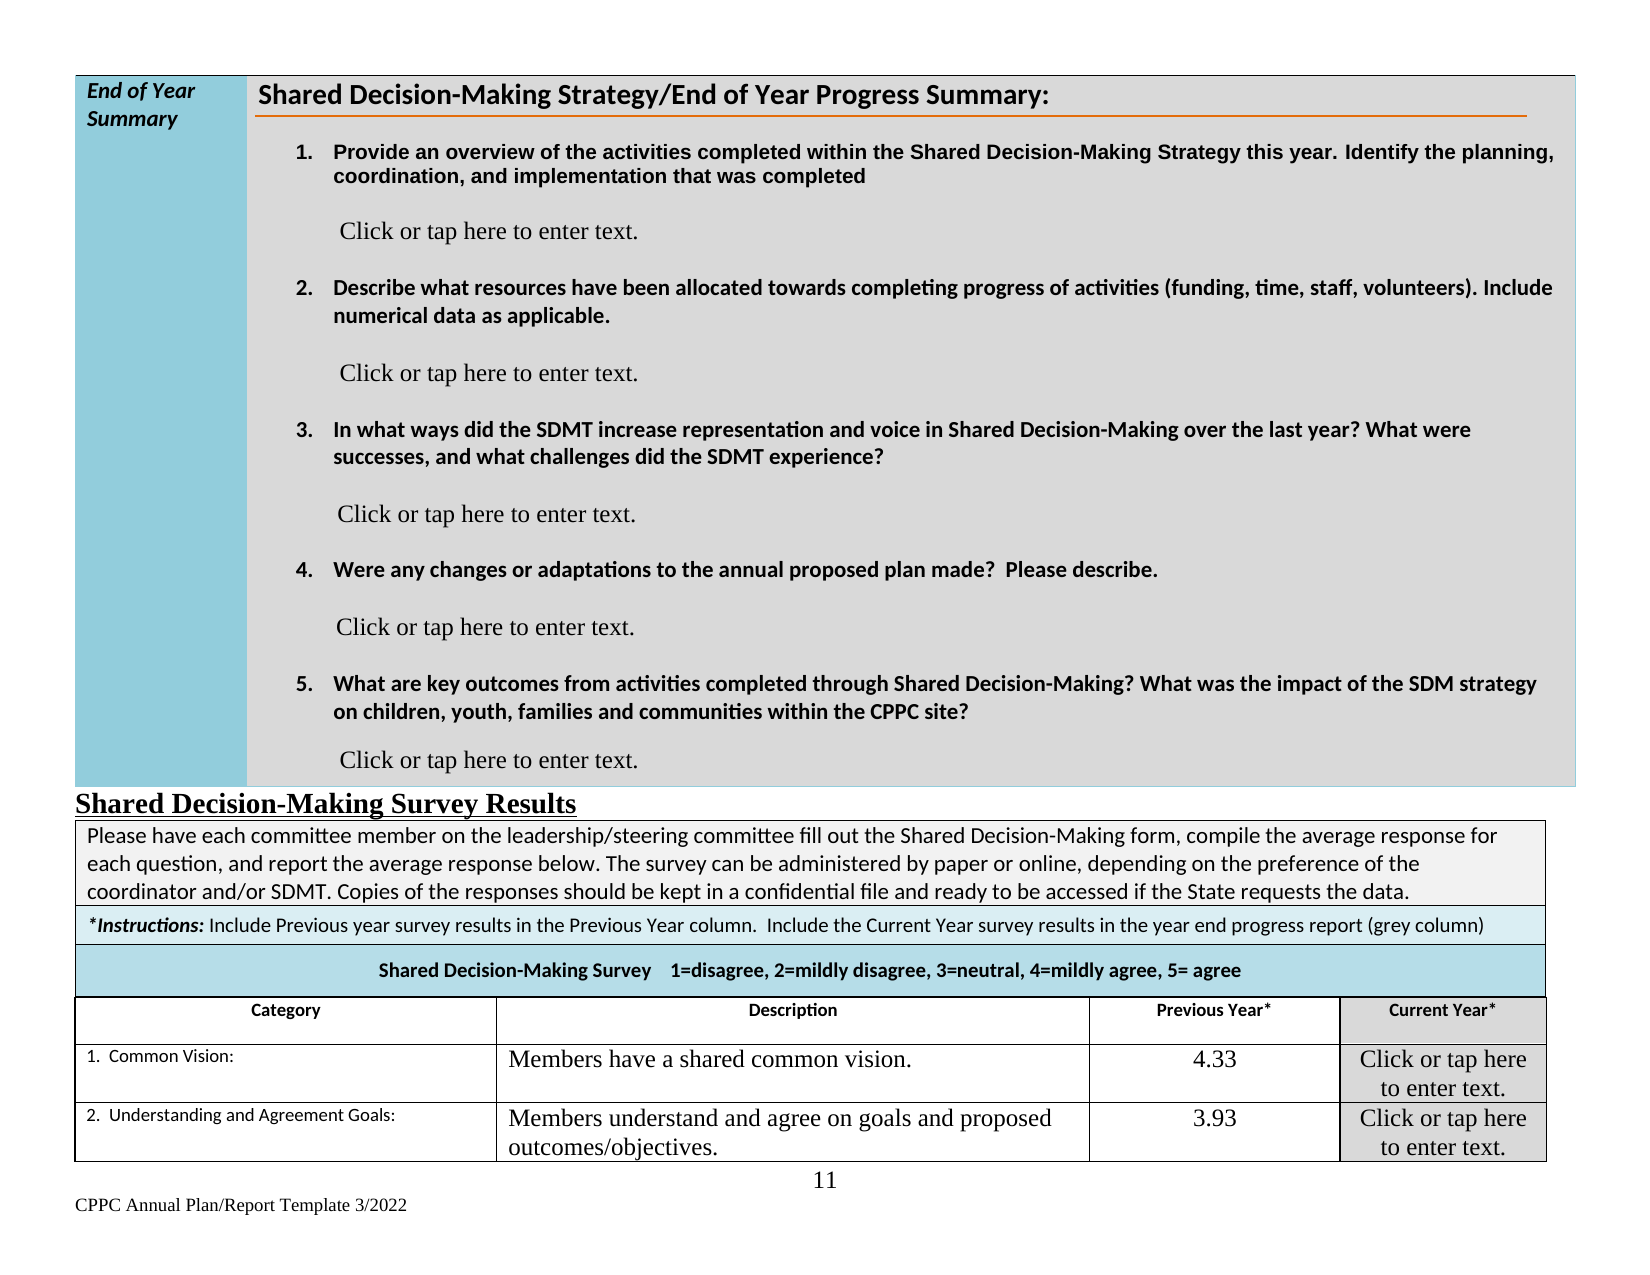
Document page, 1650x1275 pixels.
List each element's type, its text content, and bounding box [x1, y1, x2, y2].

table_cell Shared Decision-Making Survey 1=disagree, 2=mildly disagree, 3=neutral, 4=mildly agree, 5= agree [76, 945, 1545, 996]
table_header Previous Year* [1090, 998, 1339, 1043]
table_cell [497, 1045, 1089, 1102]
table_header Description [497, 998, 1089, 1043]
text Shared Decision-Making Survey Results [75, 787, 1575, 820]
table_header Category [76, 998, 496, 1043]
table_cell *Instructions: Include Previous year survey results in the Previous Year column. Include the Current Year survey results in the year end progress report (grey column) [76, 906, 1545, 944]
table_cell End of Year Summary [76, 76, 246, 786]
table_cell Shared Decision-Making Strategy/End of Year Progress Summary: Provide an overview of the activities completed within the Shared Decision-Making Strategy this year. Identify the planning, coordination, and implementation that was completed Describe what resources have been allocated towards completing progress of activities (funding, time, staff, volunteers). Include numerical data as applicable. In what ways did the SDMT increase representation and voice in Shared Decision-Making over the last year? What were successes, and what challenges did the SDMT experience? Were any changes or adaptations to the annual proposed plan made? Please describe. What are key outcomes from activities completed through Shared Decision-Making? What was the impact of the SDM strategy on children, youth, families and communities within the CPPC site? [247, 76, 1575, 786]
table_cell 1. Common Vision: [76, 1045, 496, 1102]
table_header Current Year* [1341, 998, 1546, 1043]
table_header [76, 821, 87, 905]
table_cell 2. Understanding and Agreement Goals: [76, 1103, 496, 1161]
table_cell [497, 1103, 1089, 1161]
